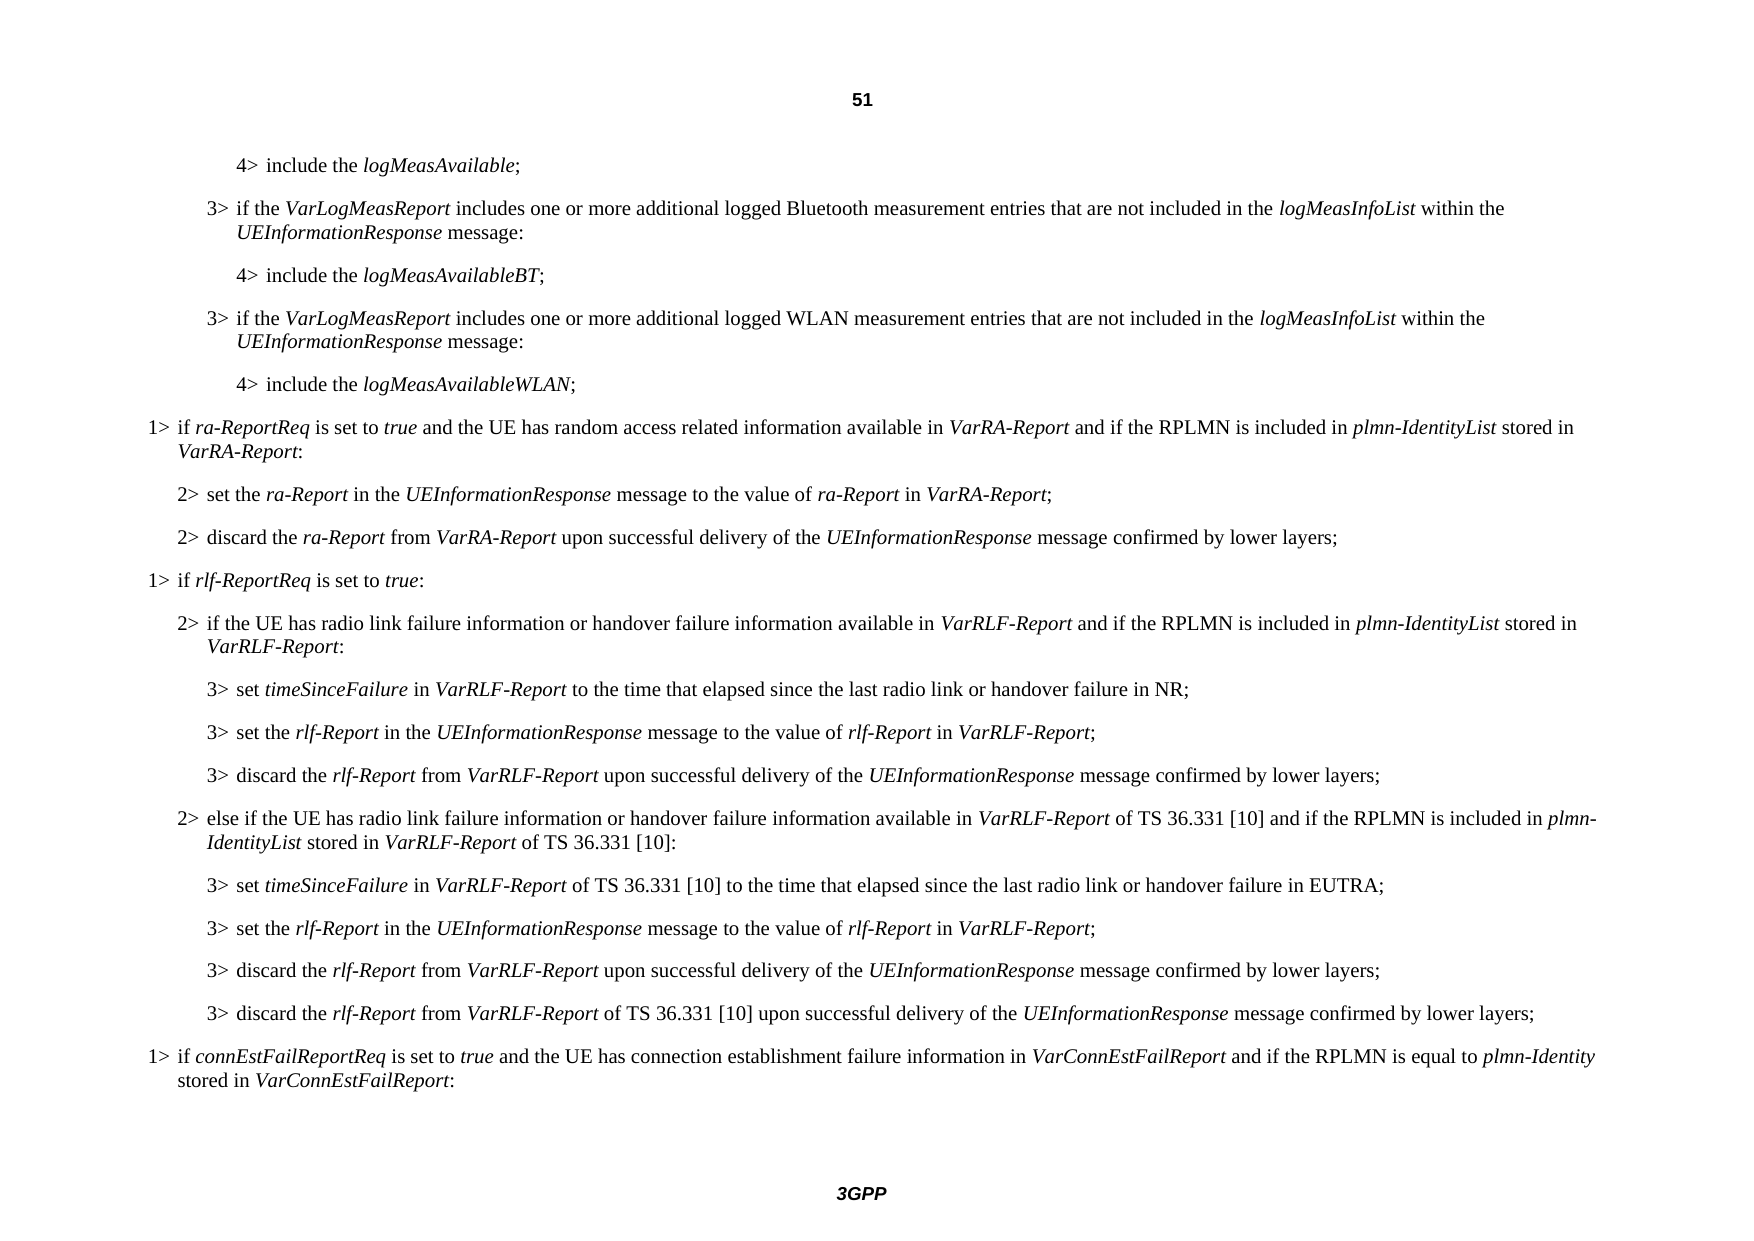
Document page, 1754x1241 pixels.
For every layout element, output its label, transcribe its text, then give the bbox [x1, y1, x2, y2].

text 3> if the VarLogMeasReport includes one or more additional logged Bluetooth measurement entries that are not included in the logMeasInfoList within the UEInformationResponse message: [207, 196, 1606, 244]
text 4> include the logMeasAvailable; [236, 153, 1606, 177]
text 2> else if the UE has radio link failure information or handover failure information available in VarRLF-Report of TS 36.331 [10] and if the RPLMN is included in plmn-IdentityList stored in VarRLF-Report of TS 36.331 [10]: [177, 806, 1606, 854]
text 4> include the logMeasAvailableBT; [236, 263, 1606, 287]
text 4> include the logMeasAvailableWLAN; [236, 372, 1606, 396]
text 1> if ra-ReportReq is set to true and the UE has random access related information available in VarRA-Report and if the RPLMN is included in plmn-IdentityList stored in VarRA-Report: [148, 415, 1606, 463]
text 3> set the rlf-Report in the UEInformationResponse message to the value of rlf-Report in VarRLF-Report; [207, 720, 1606, 744]
text 3> set timeSinceFailure in VarRLF-Report to the time that elapsed since the last radio link or handover failure in NR; [207, 677, 1606, 701]
text 2> set the ra-Report in the UEInformationResponse message to the value of ra-Report in VarRA-Report; [177, 482, 1606, 506]
text 3> set timeSinceFailure in VarRLF-Report of TS 36.331 [10] to the time that elapsed since the last radio link or handover failure in EUTRA; [207, 873, 1606, 897]
text 3> set the rlf-Report in the UEInformationResponse message to the value of rlf-Report in VarRLF-Report; [207, 915, 1606, 939]
text 2> if the UE has radio link failure information or handover failure information available in VarRLF-Report and if the RPLMN is included in plmn-IdentityList stored in VarRLF-Report: [177, 610, 1606, 658]
text 3> if the VarLogMeasReport includes one or more additional logged WLAN measurement entries that are not included in the logMeasInfoList within the UEInformationResponse message: [207, 305, 1606, 353]
text 2> discard the ra-Report from VarRA-Report upon successful delivery of the UEInformationResponse message confirmed by lower layers; [177, 525, 1606, 549]
text 1> if rlf-ReportReq is set to true: [148, 568, 1606, 592]
text 3> discard the rlf-Report from VarRLF-Report upon successful delivery of the UEInformationResponse message confirmed by lower layers; [207, 958, 1606, 982]
text 3> discard the rlf-Report from VarRLF-Report of TS 36.331 [10] upon successful delivery of the UEInformationResponse message confirmed by lower layers; [207, 1001, 1606, 1025]
text 3> discard the rlf-Report from VarRLF-Report upon successful delivery of the UEInformationResponse message confirmed by lower layers; [207, 763, 1606, 787]
text 1> if connEstFailReportReq is set to true and the UE has connection establishment failure information in VarConnEstFailReport and if the RPLMN is equal to plmn-Identity stored in VarConnEstFailReport: [148, 1044, 1606, 1092]
